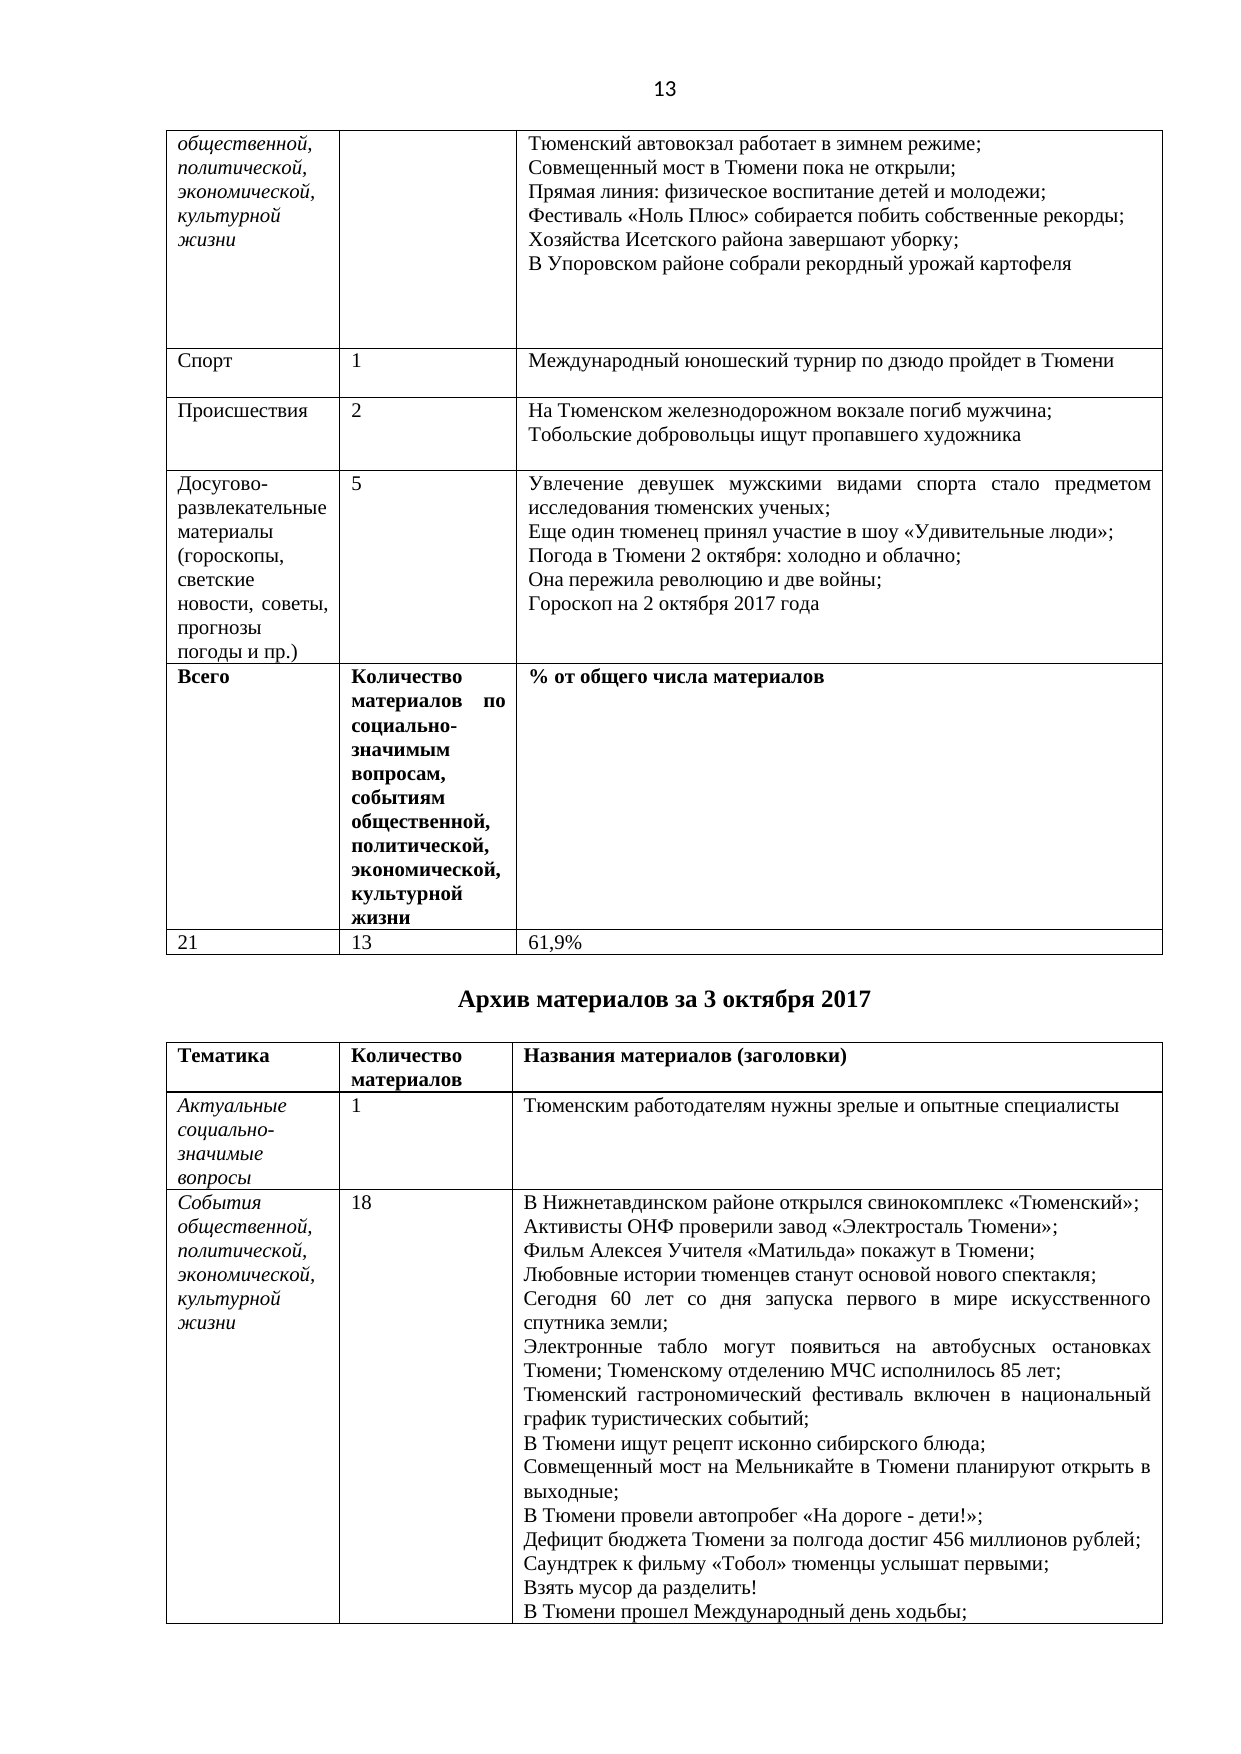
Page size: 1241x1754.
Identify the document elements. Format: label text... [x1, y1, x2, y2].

table_cell 21 [167, 930, 339, 954]
table_cell Спорт [167, 349, 339, 397]
table_cell Увлечение девушек мужскими видами спорта стало предметом исследования тюменских ученых; Еще один тюменец принял участие в шоу «Удивительные люди»; Погода в Тюмени 2 октября: холодно и облачно; Она пережила революцию и две войны; Гороскоп на 2 октября 2017 года [517, 471, 1162, 663]
text Архив материалов за 3 октября 2017 [177, 984, 1152, 1013]
table_cell На Тюменском железнодорожном вокзале погиб мужчина; Тобольские добровольцы ищут пропавшего художника [517, 398, 1162, 470]
table_cell Актуальные социально-значимые вопросы [167, 1093, 339, 1189]
table_cell Количество материалов по социально-значимым вопросам, событиям общественной, политической, экономической, культурной жизни [340, 664, 516, 929]
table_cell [513, 1190, 1162, 1623]
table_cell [167, 1190, 339, 1623]
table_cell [517, 131, 1162, 347]
table_cell 18 [340, 1190, 512, 1623]
table_cell 1 [340, 349, 516, 397]
table_cell 7 [340, 131, 516, 347]
table_cell 13 [340, 930, 516, 954]
table_cell 61,9% [517, 930, 1162, 954]
table_header Тематика [167, 1043, 339, 1091]
table_cell Досугово-развлекательные материалы (гороскопы, светские новости, советы, прогнозы погоды и пр.) [167, 471, 339, 663]
table_cell Всего [167, 664, 339, 929]
table_cell Происшествия [167, 398, 339, 470]
table_cell 5 [340, 471, 516, 663]
table_cell 2 [340, 398, 516, 470]
table_cell % от общего числа материалов [517, 664, 1162, 929]
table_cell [167, 131, 339, 347]
table_cell Международный юношеский турнир по дзюдо пройдет в Тюмени [517, 349, 1162, 397]
table_cell 1 [340, 1093, 512, 1189]
table_header Названия материалов (заголовки) [513, 1043, 1162, 1091]
table_header Количество материалов [340, 1043, 512, 1091]
table_cell Тюменским работодателям нужны зрелые и опытные специалисты [513, 1093, 1162, 1189]
